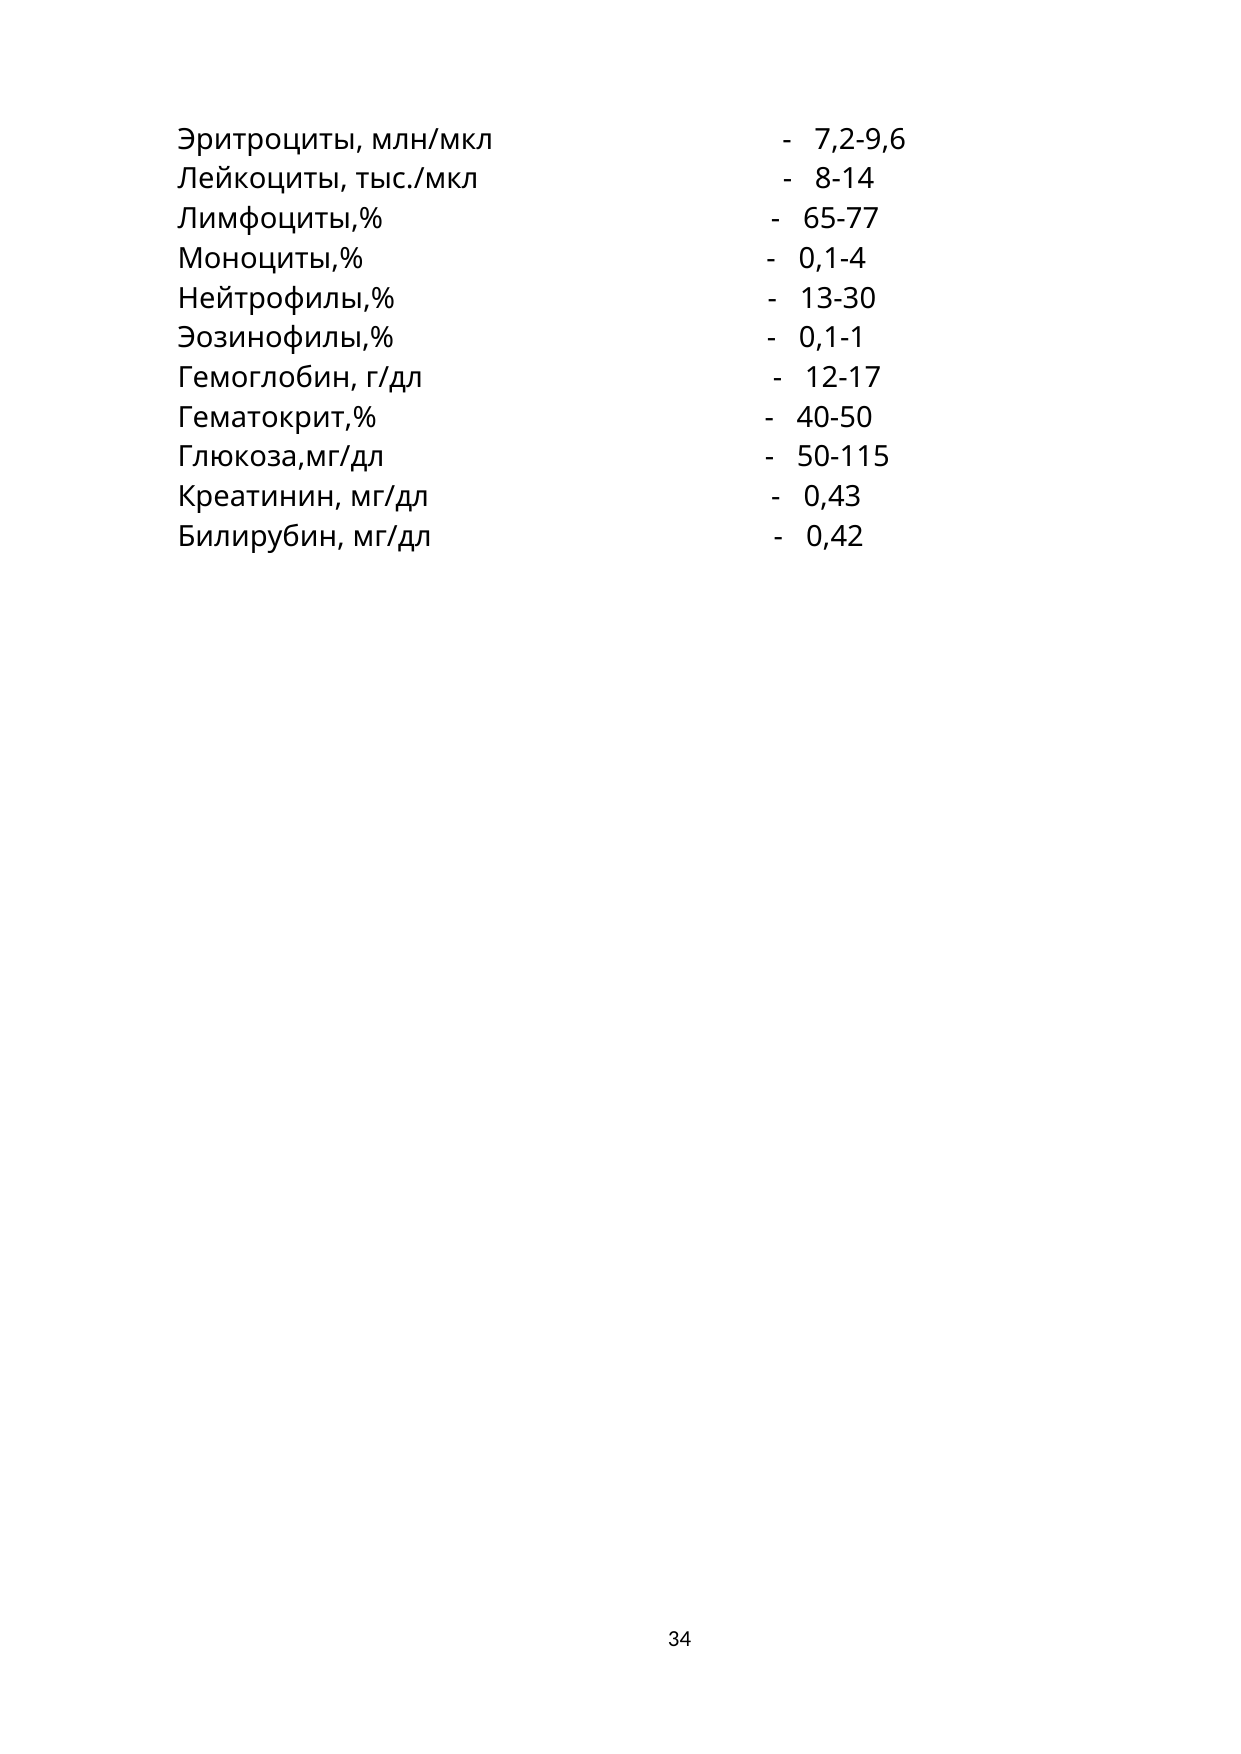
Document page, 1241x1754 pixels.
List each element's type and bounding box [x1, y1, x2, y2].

text [177, 118, 1181, 555]
